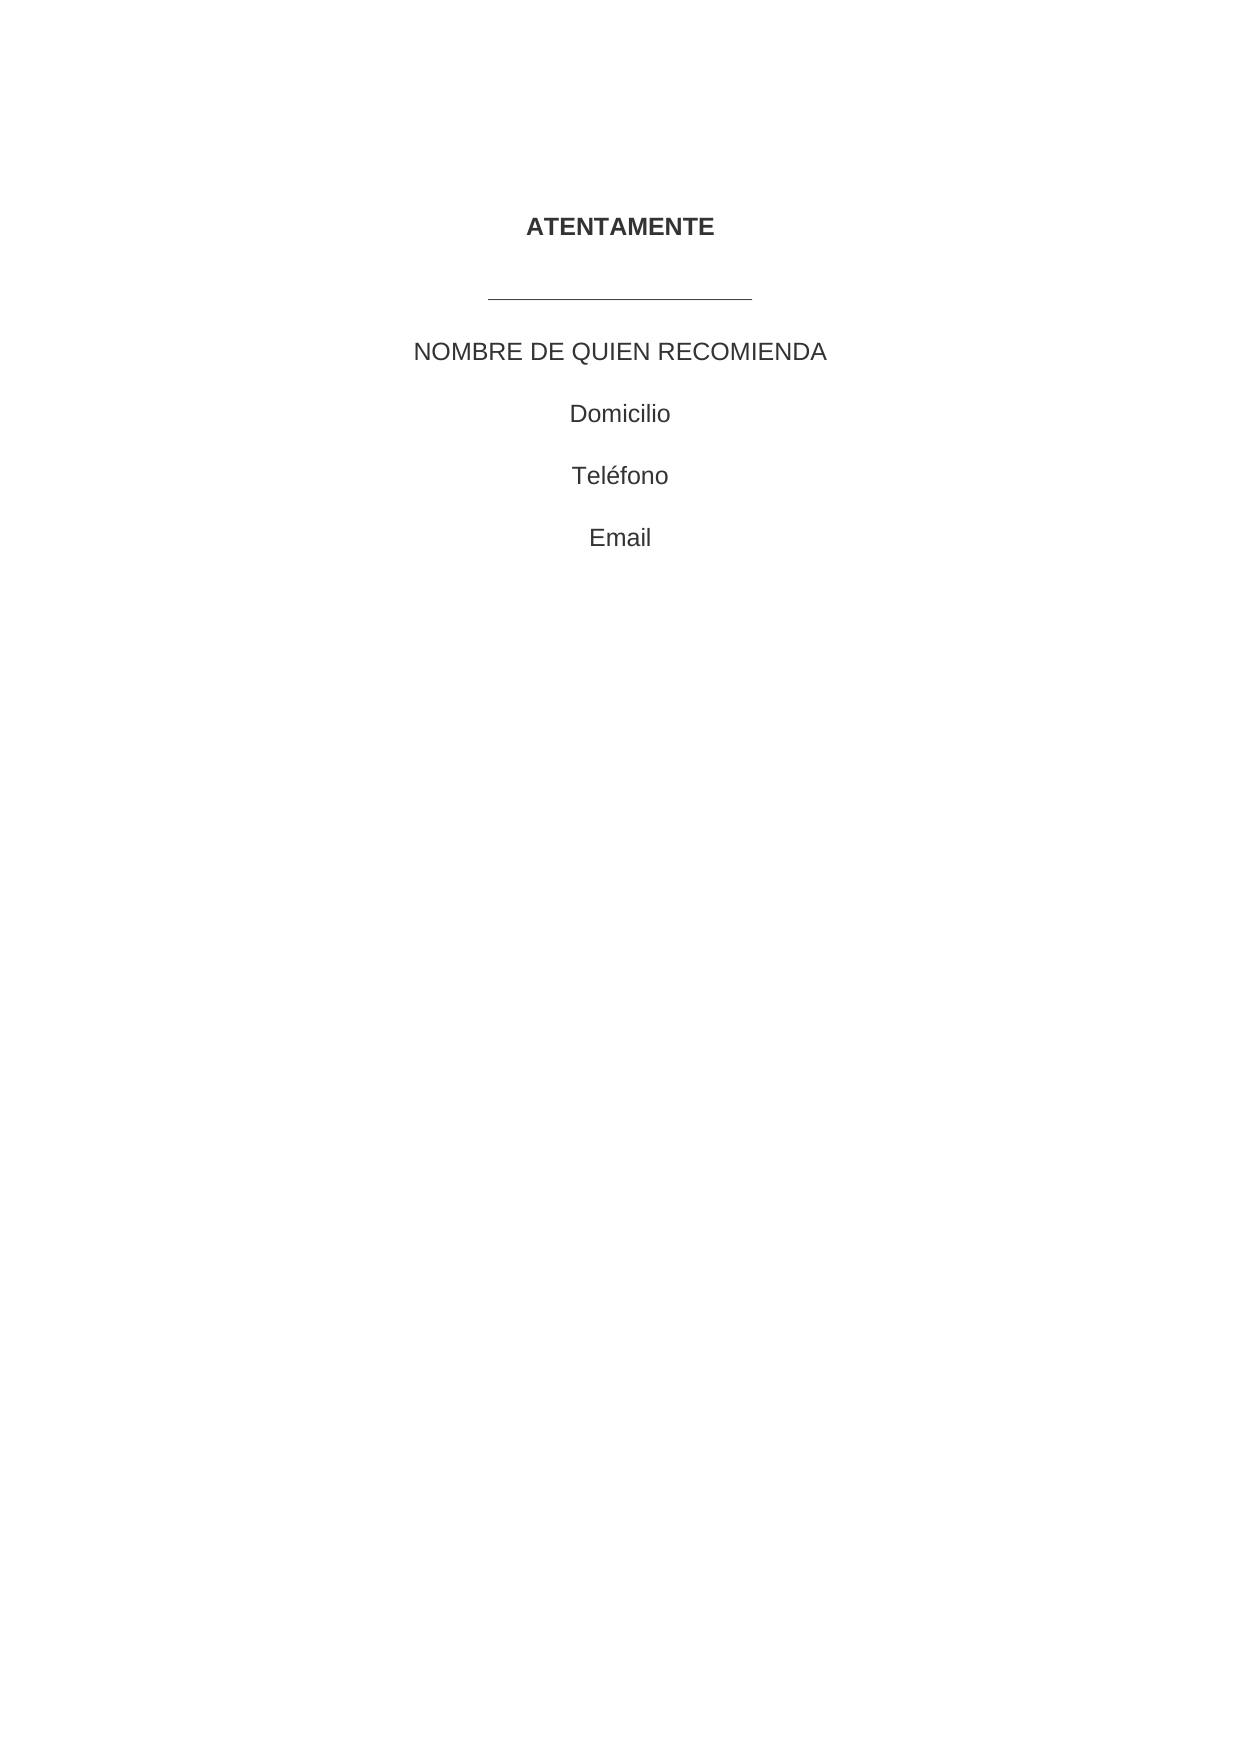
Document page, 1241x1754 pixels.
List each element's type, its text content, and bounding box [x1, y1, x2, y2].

text NOMBRE DE QUIEN RECOMIENDA [150, 337, 1090, 365]
text Email [150, 523, 1090, 552]
text ATENTAMENTE [150, 212, 1090, 241]
text ___________________ [150, 274, 1090, 303]
text Domicilio [150, 399, 1090, 427]
text Teléfono [150, 461, 1090, 490]
